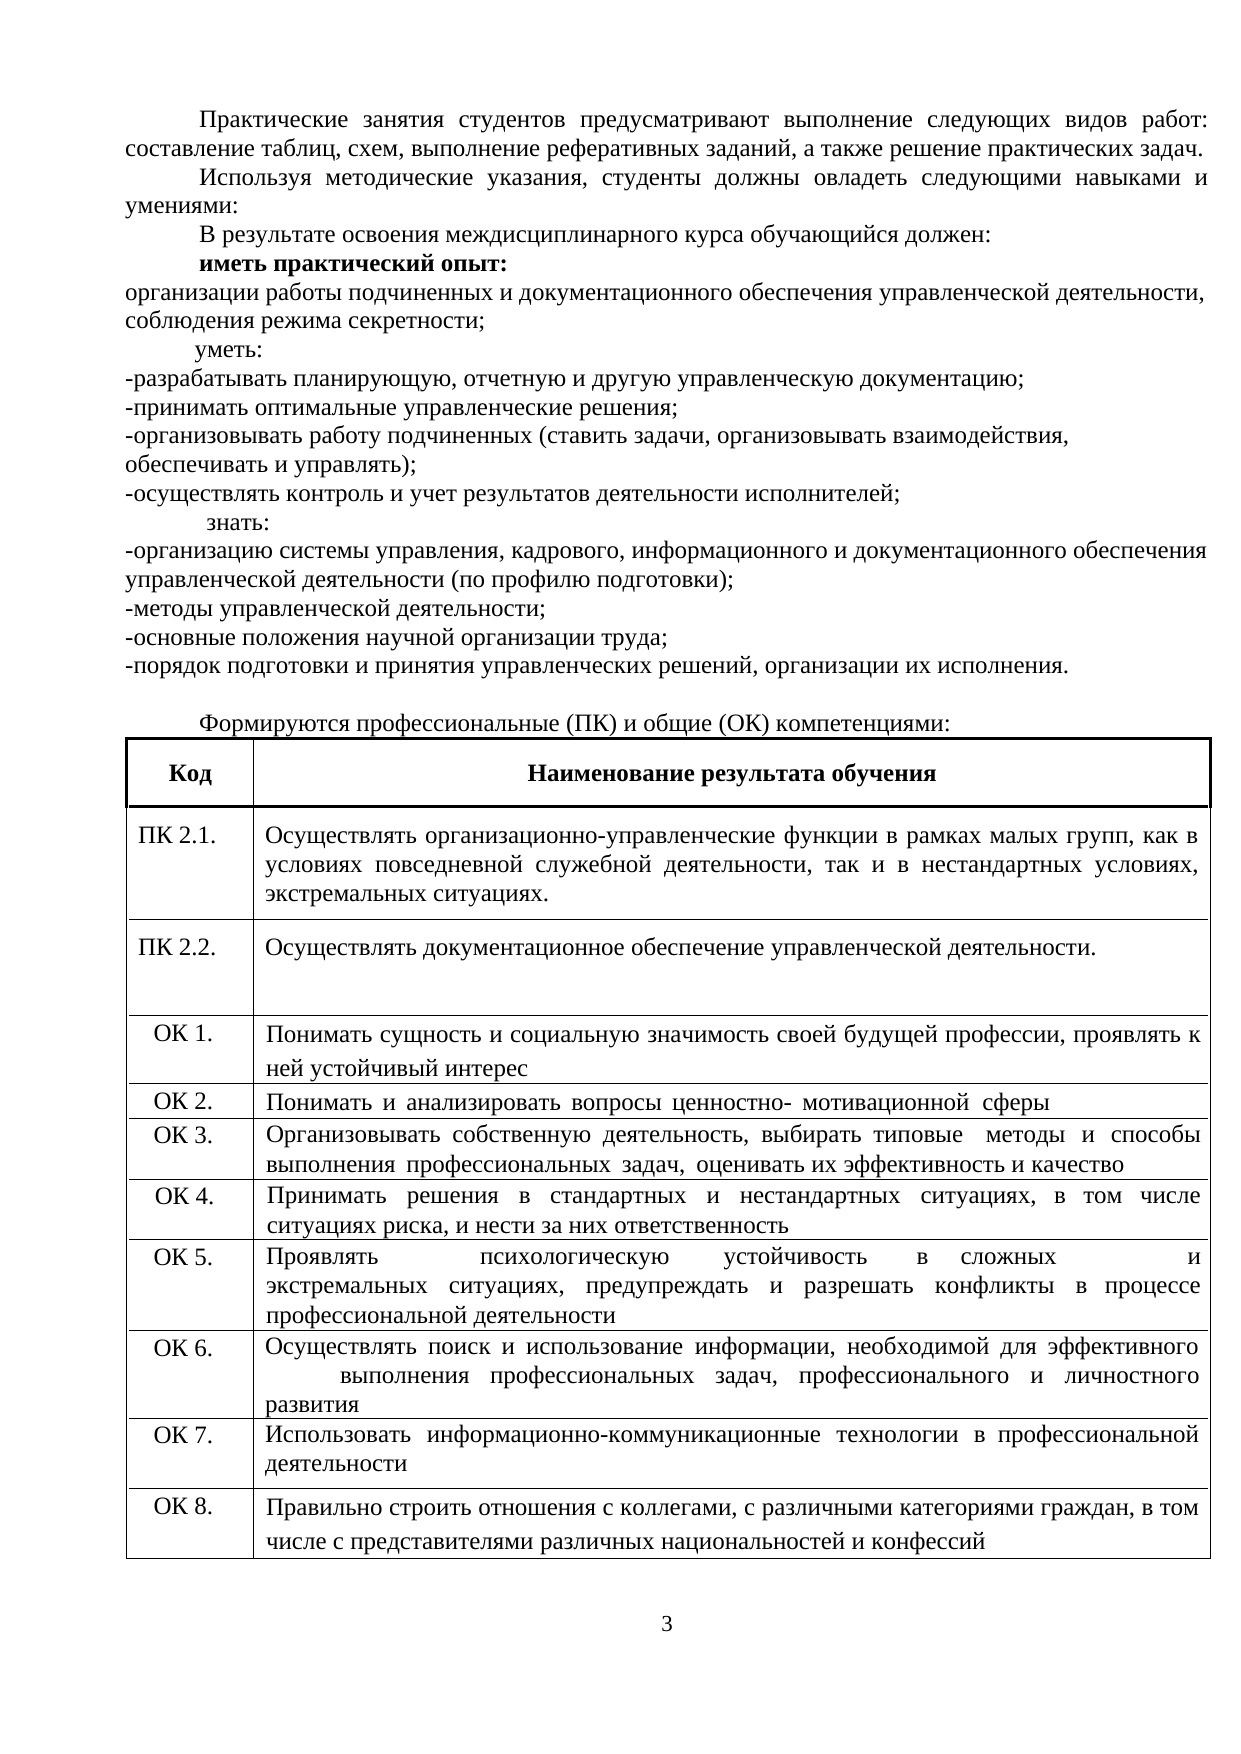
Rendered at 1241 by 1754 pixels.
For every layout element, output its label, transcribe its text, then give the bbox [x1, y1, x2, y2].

text знать: [125, 507, 1209, 535]
table_cell Понимать и анализировать вопросы ценностно- мотивационной сферы [254, 1083, 1210, 1118]
text иметь практический опыт: [125, 248, 1209, 277]
table_cell Осуществлять поиск и использование информации, необходимой для эффективного выполнения профессиональных задач, профессионального и личностного развития [254, 1330, 1210, 1418]
table_header Наименование результата обучения [254, 740, 1209, 804]
table_cell ОК 4. [127, 1179, 253, 1239]
text Практические занятия студентов предусматривают выполнение следующих видов работ: составление таблиц, схем, выполнение реферативных заданий, а также решение практических задач. [125, 104, 1209, 162]
text -организовывать работу подчиненных (ставить задачи, организовывать взаимодействия, обеспечивать и управлять); [125, 420, 1209, 478]
table_cell Осуществлять организационно-управленческие функции в рамках малых групп, как в условиях повседневной служебной деятельности, так и в нестандартных условиях, экстремальных ситуациях. [254, 805, 1210, 919]
table_cell Осуществлять документационное обеспечение управленческой деятельности. [254, 919, 1210, 1015]
text -организацию системы управления, кадрового, информационного и документационного обеспечения управленческой деятельности (по профилю подготовки); [125, 535, 1209, 593]
table_cell Использовать информационно-коммуникационные технологии в профессиональной деятельности [254, 1418, 1210, 1488]
table_cell ОК 3. [127, 1118, 253, 1178]
table_cell ОК 6. [127, 1330, 253, 1418]
text -основные положения научной организации труда; [125, 622, 1209, 650]
table_cell ОК 7. [127, 1418, 253, 1488]
table_cell ПК 2.1. [127, 805, 253, 919]
text организации работы подчиненных и документационного обеспечения управленческой деятельности, соблюдения режима секретности; [125, 277, 1209, 334]
text Используя методические указания, студенты должны овладеть следующими навыками и умениями: [125, 162, 1209, 219]
table_cell Организовывать собственную деятельность, выбирать типовые методы и способы выполнения профессиональных задач, оценивать их эффективность и качество [254, 1118, 1210, 1178]
text уметь: [125, 334, 1209, 363]
text -разрабатывать планирующую, отчетную и другую управленческую документацию; [125, 363, 1209, 392]
table_cell ОК 1. [127, 1015, 253, 1083]
table_cell Правильно строить отношения с коллегами, с различными категориями граждан, в том числе с представителями различных национальностей и конфессий [254, 1488, 1210, 1558]
text -принимать оптимальные управленческие решения; [125, 392, 1209, 420]
text Формируются профессиональные (ПК) и общие (ОК) компетенциями: [125, 708, 1209, 737]
table_cell Проявлять психологическую устойчивость в сложных и экстремальных ситуациях, предупреждать и разрешать конфликты в процессе профессиональной деятельности [254, 1239, 1210, 1330]
text -порядок подготовки и принятия управленческих решений, организации их исполнения. [125, 650, 1209, 679]
table_header Код [128, 740, 253, 804]
table_cell ПК 2.2. [127, 919, 253, 1015]
table_cell Принимать решения в стандартных и нестандартных ситуациях, в том числе ситуациях риска, и нести за них ответственность [254, 1179, 1210, 1239]
table_cell ОК 8. [127, 1488, 253, 1558]
text -методы управленческой деятельности; [125, 593, 1209, 622]
table_cell ОК 5. [127, 1239, 253, 1330]
text В результате освоения междисциплинарного курса обучающийся должен: [125, 219, 1209, 248]
table_cell Понимать сущность и социальную значимость своей будущей профессии, проявлять к ней устойчивый интерес [254, 1015, 1210, 1083]
table_cell ОК 2. [127, 1083, 253, 1118]
text -осуществлять контроль и учет результатов деятельности исполнителей; [125, 478, 1209, 507]
